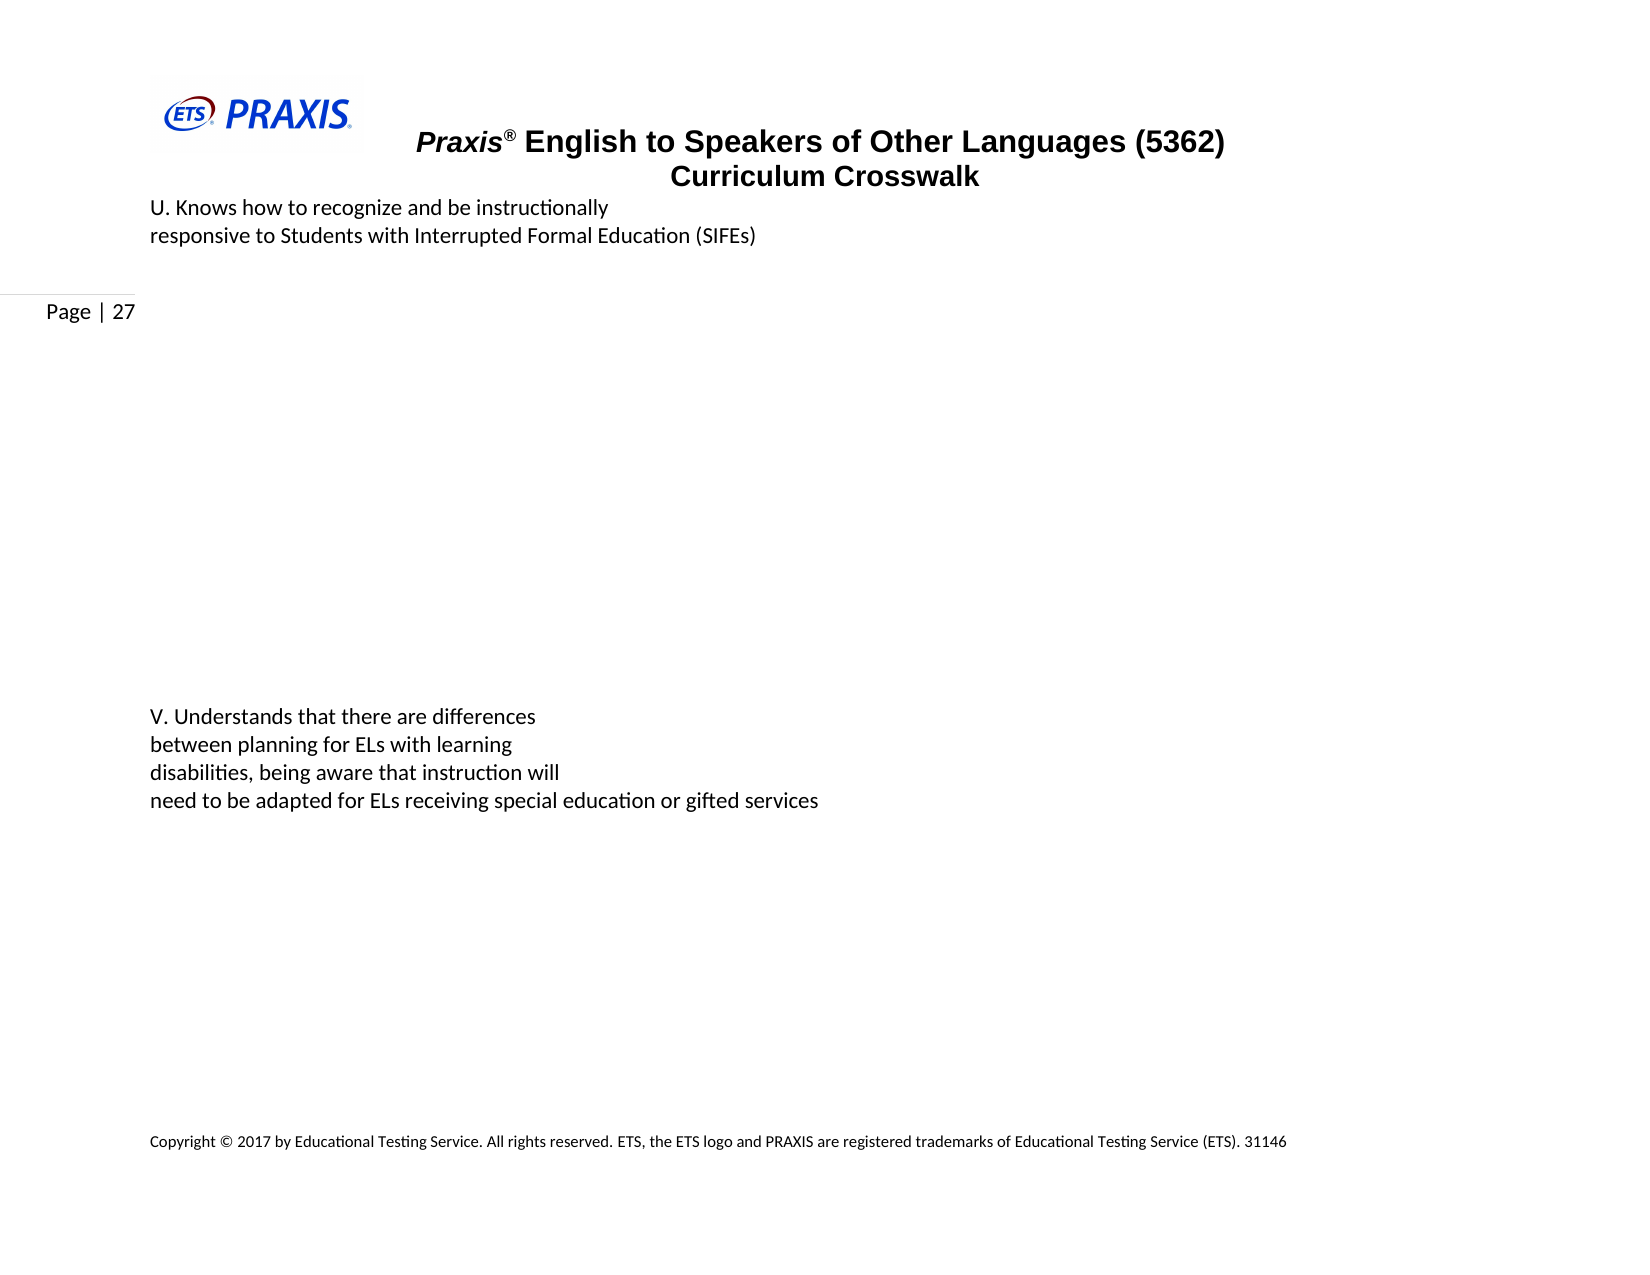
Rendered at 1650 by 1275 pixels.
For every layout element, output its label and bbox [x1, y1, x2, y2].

picture [150, 75, 364, 153]
